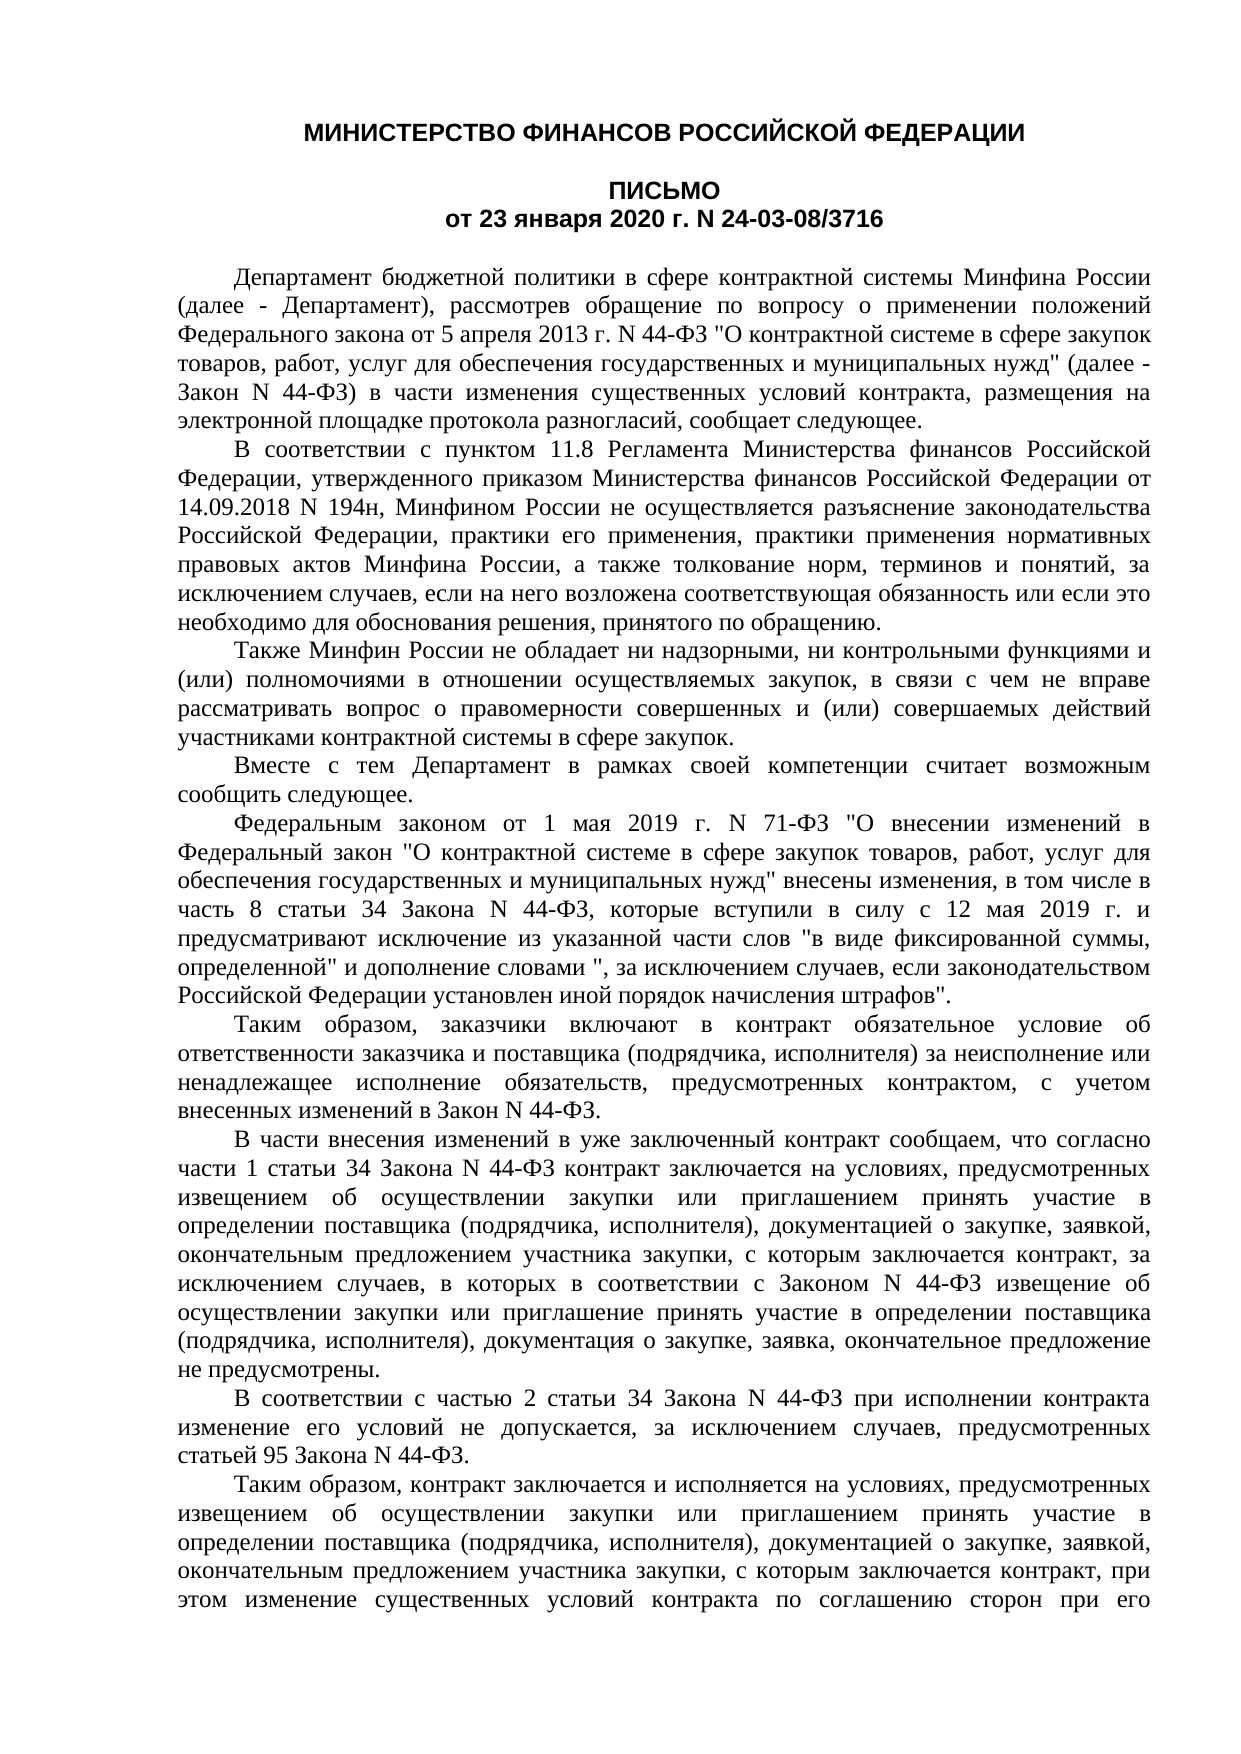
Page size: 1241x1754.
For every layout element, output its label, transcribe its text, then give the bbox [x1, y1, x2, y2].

text Таким образом, заказчики включают в контракт обязательное условие об ответственности заказчика и поставщика (подрядчика, исполнителя) за неисполнение или ненадлежащее исполнение обязательств, предусмотренных контрактом, с учетом внесенных изменений в Закон N 44-ФЗ. [177, 1009, 1152, 1124]
text В соответствии с частью 2 статьи 34 Закона N 44-ФЗ при исполнении контракта изменение его условий не допускается, за исключением случаев, предусмотренных статьей 95 Закона N 44-ФЗ. [177, 1383, 1152, 1469]
text Также Минфин России не обладает ни надзорными, ни контрольными функциями и (или) полномочиями в отношении осуществляемых закупок, в связи с чем не вправе рассматривать вопрос о правомерности совершенных и (или) совершаемых действий участниками контрактной системы в сфере закупок. [177, 636, 1152, 751]
text МИНИСТЕРСТВО ФИНАНСОВ РОССИЙСКОЙ ФЕДЕРАЦИИ [177, 118, 1152, 147]
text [177, 1469, 1152, 1613]
text Вместе с тем Департамент в рамках своей компетенции считает возможным сообщить следующее. [177, 751, 1152, 808]
text В соответствии с пунктом 11.8 Регламента Министерства финансов Российской Федерации, утвержденного приказом Министерства финансов Российской Федерации от 14.09.2018 N 194н, Минфином России не осуществляется разъяснение законодательства Российской Федерации, практики его применения, практики применения нормативных правовых актов Минфина России, а также толкование норм, терминов и понятий, за исключением случаев, если на него возложена соответствующая обязанность или если это необходимо для обоснования решения, принятого по обращению. [177, 434, 1152, 636]
text ПИСЬМО [177, 176, 1152, 204]
text от 23 января 2020 г. N 24-03-08/3716 [177, 204, 1152, 233]
text В части внесения изменений в уже заключенный контракт сообщаем, что согласно части 1 статьи 34 Закона N 44-ФЗ контракт заключается на условиях, предусмотренных извещением об осуществлении закупки или приглашением принять участие в определении поставщика (подрядчика, исполнителя), документацией о закупке, заявкой, окончательным предложением участника закупки, с которым заключается контракт, за исключением случаев, в которых в соответствии с Законом N 44-ФЗ извещение об осуществлении закупки или приглашение принять участие в определении поставщика (подрядчика, исполнителя), документация о закупке, заявка, окончательное предложение не предусмотрены. [177, 1124, 1152, 1383]
text Федеральным законом от 1 мая 2019 г. N 71-ФЗ "О внесении изменений в Федеральный закон "О контрактной системе в сфере закупок товаров, работ, услуг для обеспечения государственных и муниципальных нужд" внесены изменения, в том числе в часть 8 статьи 34 Закона N 44-ФЗ, которые вступили в силу с 12 мая 2019 г. и предусматривают исключение из указанной части слов "в виде фиксированной суммы, определенной" и дополнение словами ", за исключением случаев, если законодательством Российской Федерации установлен иной порядок начисления штрафов". [177, 808, 1152, 1009]
text Департамент бюджетной политики в сфере контрактной системы Минфина России (далее - Департамент), рассмотрев обращение по вопросу о применении положений Федерального закона от 5 апреля 2013 г. N 44-ФЗ "О контрактной системе в сфере закупок товаров, работ, услуг для обеспечения государственных и муниципальных нужд" (далее - Закон N 44-ФЗ) в части изменения существенных условий контракта, размещения на электронной площадке протокола разногласий, сообщает следующее. [177, 262, 1152, 434]
